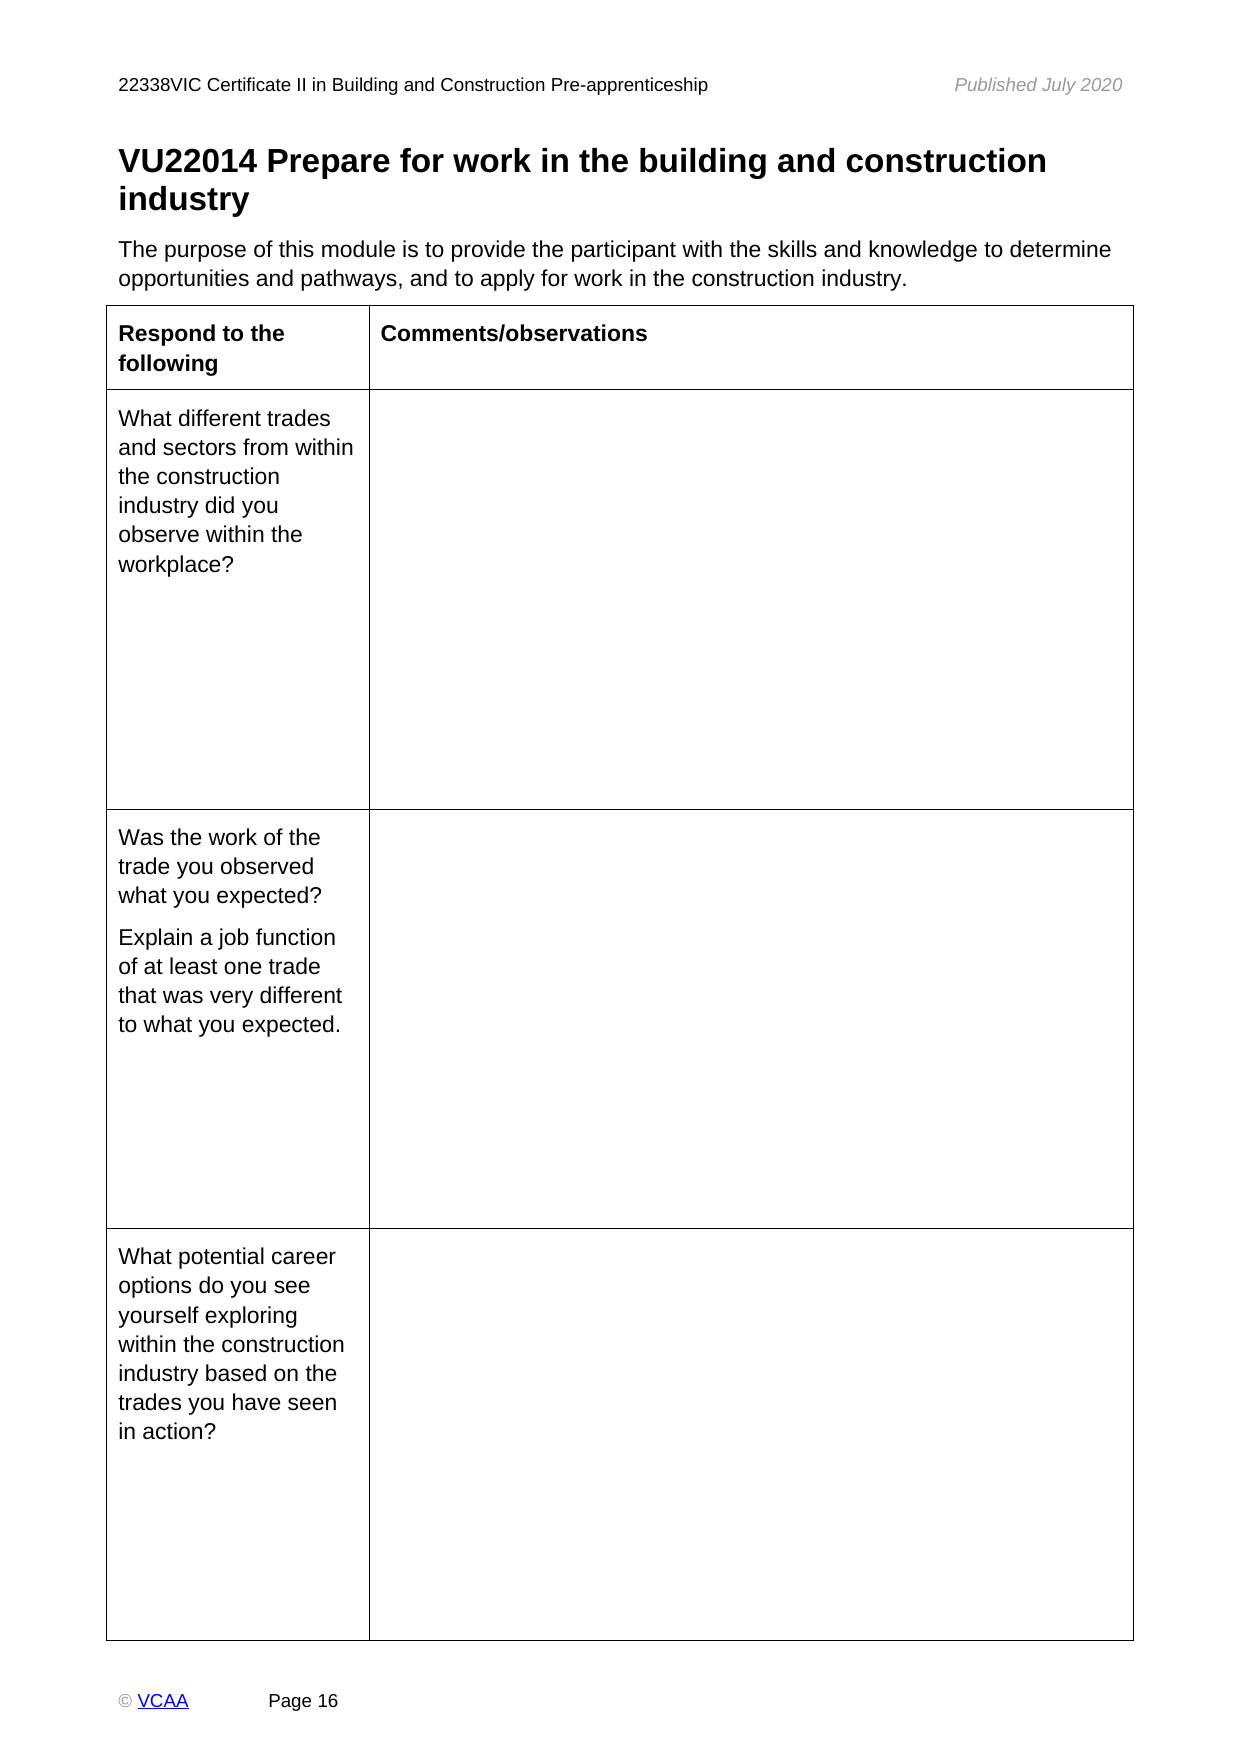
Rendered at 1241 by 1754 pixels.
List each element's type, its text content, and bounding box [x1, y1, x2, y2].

table_cell Was the work of the trade you observed what you expected? Explain a job function of at least one trade that was very different to what you expected. [107, 810, 369, 1228]
table_cell What different trades and sectors from within the construction industry did you observe within the workplace? [107, 390, 369, 808]
table_cell [370, 390, 1133, 808]
table_header Comments/observations [370, 306, 1133, 389]
table_cell [370, 1229, 1133, 1639]
text The purpose of this module is to provide the participant with the skills and knowledge to determine opportunities and pathways, and to apply for work in the construction industry. [118, 234, 1122, 292]
table_cell What potential career options do you see yourself exploring within the construction industry based on the trades you have seen in action? [107, 1229, 369, 1639]
table_header Respond to the following [107, 306, 369, 389]
table_cell [370, 810, 1133, 1228]
subtitle VU22014 Prepare for work in the building and construction industry [118, 142, 1122, 217]
